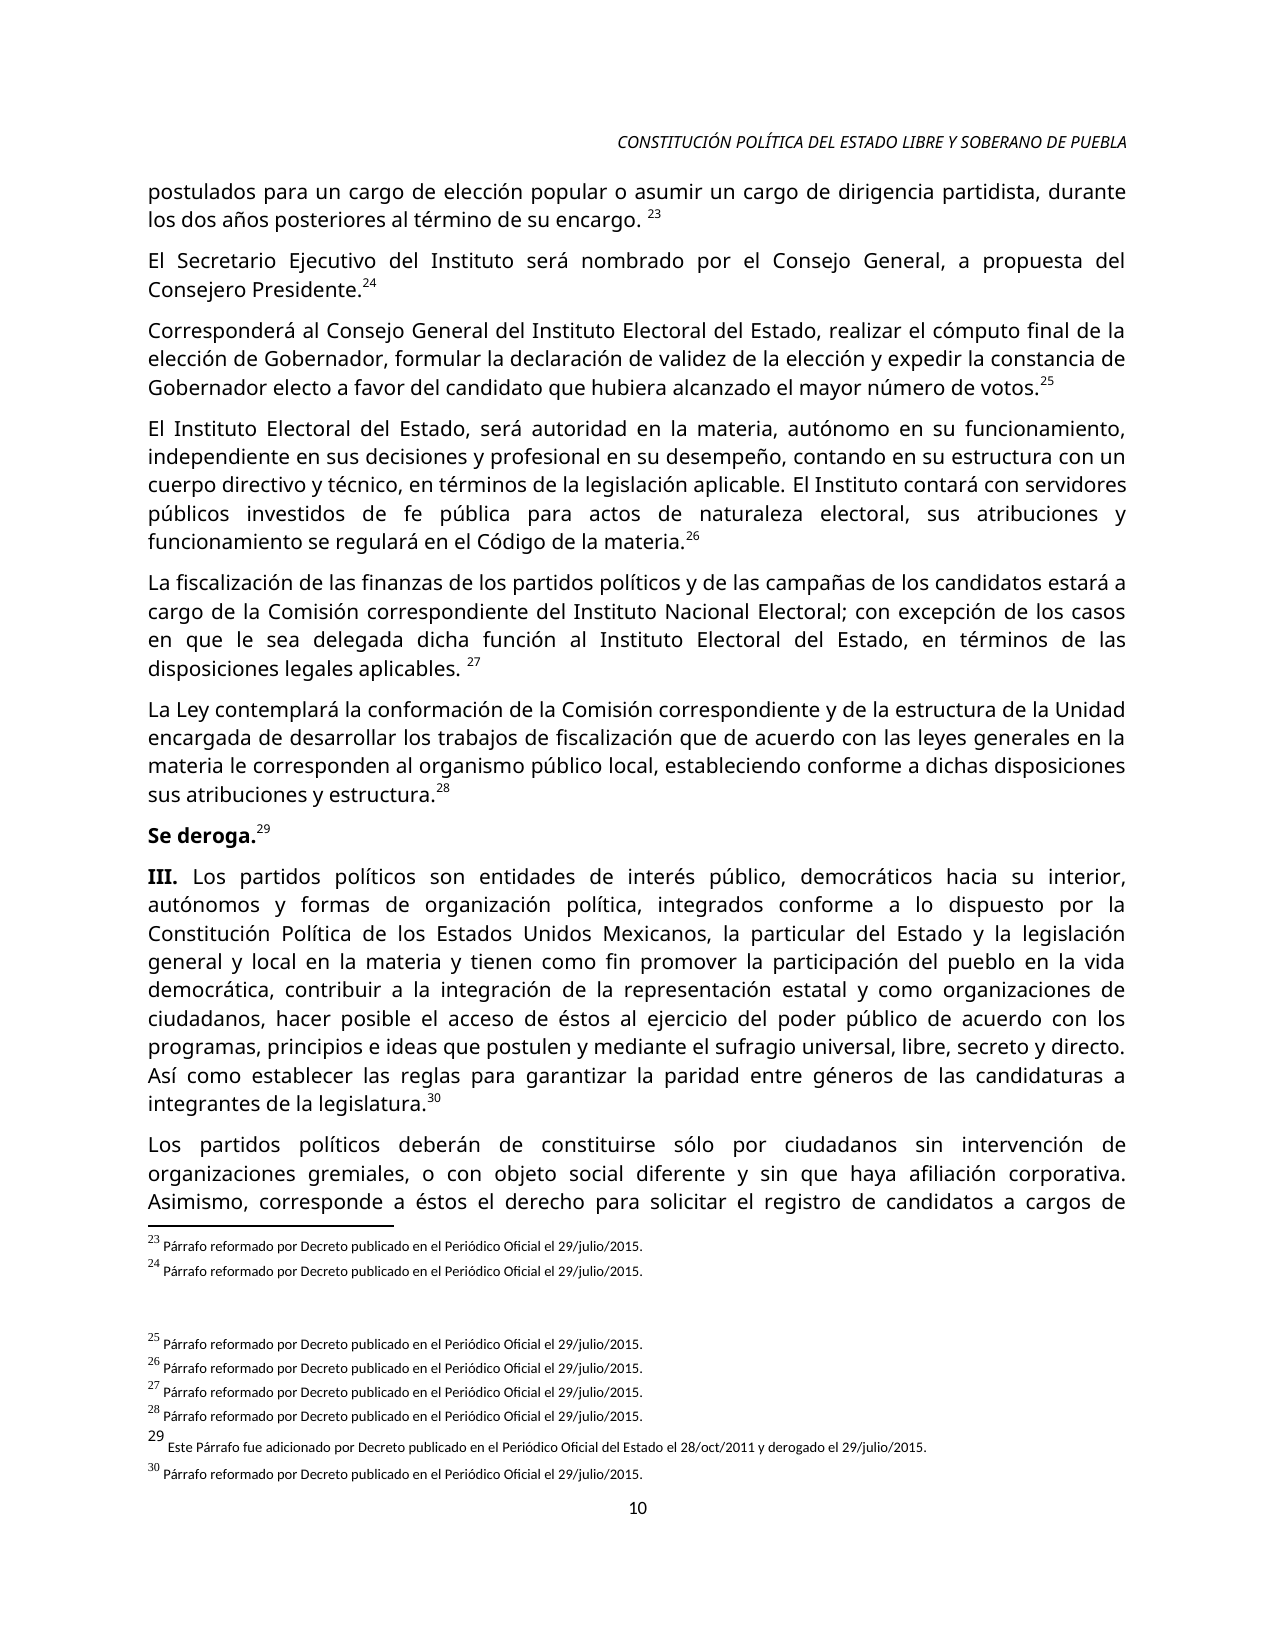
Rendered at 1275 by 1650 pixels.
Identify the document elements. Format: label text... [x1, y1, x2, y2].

text Se deroga. [148, 821, 1127, 849]
text Los Consejeros Electorales, el Consejero Presidente y el Secretario Ejecutivo, no podrán tener otro empleo, cargo o comisión, con excepción de los no remunerados en actividades docentes, científicas, culturales, de investigación, de beneficencia o de aquéllos en que actúen en representación del Consejo General. Tampoco podrán asumir un cargo público en los órganos emanados de las elecciones en cuya organización y desarrollo hubieren participado, ni ser postulados para un cargo de elección popular o asumir un cargo de dirigencia partidista, durante los dos años posteriores al término de su encargo. [148, 177, 1127, 234]
text III. Los partidos políticos son entidades de interés público, democráticos hacia su interior, autónomos y formas de organización política, integrados conforme a lo dispuesto por la Constitución Política de los Estados Unidos Mexicanos, la particular del Estado y la legislación general y local en la materia y tienen como fin promover la participación del pueblo en la vida democrática, contribuir a la integración de la representación estatal y como organizaciones de ciudadanos, hacer posible el acceso de éstos al ejercicio del poder público de acuerdo con los programas, principios e ideas que postulen y mediante el sufragio universal, libre, secreto y directo. Así como establecer las reglas para garantizar la paridad entre géneros de las candidaturas a integrantes de la legislatura. [148, 862, 1127, 1118]
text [148, 1130, 1127, 1216]
text La fiscalización de las finanzas de los partidos políticos y de las campañas de los candidatos estará a cargo de la Comisión correspondiente del Instituto Nacional Electoral; con excepción de los casos en que le sea delegada dicha función al Instituto Electoral del Estado, en términos de las disposiciones legales aplicables. [148, 568, 1127, 682]
text El Instituto Electoral del Estado, será autoridad en la materia, autónomo en su funcionamiento, independiente en sus decisiones y profesional en su desempeño, contando en su estructura con un cuerpo directivo y técnico, en términos de la legislación aplicable. El Instituto contará con servidores públicos investidos de fe pública para actos de naturaleza electoral, sus atribuciones y funcionamiento se regulará en el Código de la materia. [148, 414, 1127, 556]
text El Secretario Ejecutivo del Instituto será nombrado por el Consejo General, a propuesta del Consejero Presidente. [148, 247, 1127, 303]
text Corresponderá al Consejo General del Instituto Electoral del Estado, realizar el cómputo final de la elección de Gobernador, formular la declaración de validez de la elección y expedir la constancia de Gobernador electo a favor del candidato que hubiera alcanzado el mayor número de votos. [148, 316, 1127, 401]
text La Ley contemplará la conformación de la Comisión correspondiente y de la estructura de la Unidad encargada de desarrollar los trabajos de fiscalización que de acuerdo con las leyes generales en la materia le corresponden al organismo público local, estableciendo conforme a dichas disposiciones sus atribuciones y estructura. [148, 695, 1127, 808]
